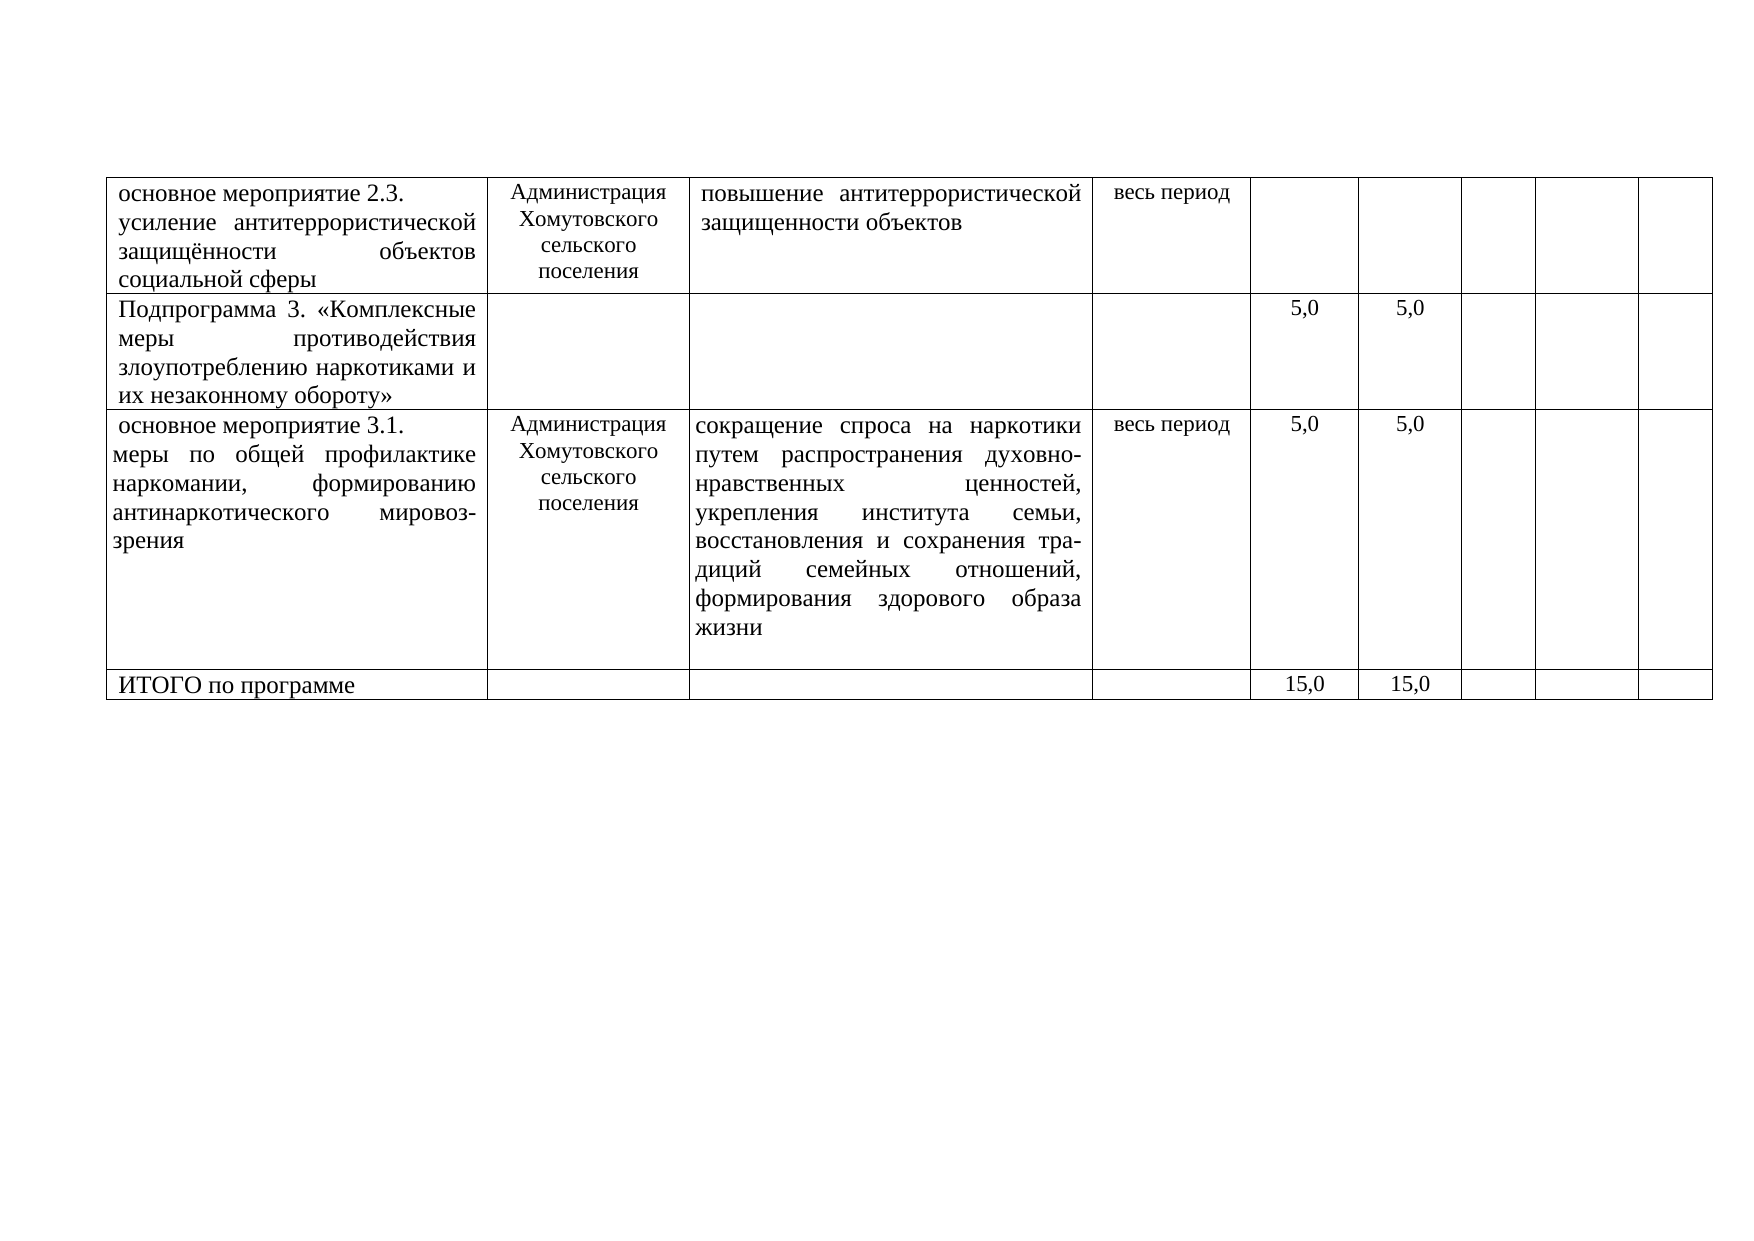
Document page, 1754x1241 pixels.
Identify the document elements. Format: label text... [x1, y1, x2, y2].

table_cell 5,0 [1251, 410, 1358, 669]
table_cell Подпрограмма 3. «Комплексные меры противодействия злоупотреблению наркотиками и их незаконному обороту» [107, 294, 487, 409]
table_cell [1359, 178, 1461, 293]
table_cell [1536, 294, 1638, 409]
table_cell [1462, 670, 1535, 699]
table_cell [488, 670, 689, 699]
table_cell [1536, 670, 1638, 699]
table_cell [1639, 294, 1712, 409]
table_cell [1536, 178, 1638, 293]
table_cell [1639, 178, 1712, 293]
table_cell основное мероприятие 2.3. усиление антитеррористической защищённости объектов социальной сферы [107, 178, 487, 293]
table_cell [1462, 410, 1535, 669]
table_cell повышение антитеррористической защищенности объектов [690, 178, 1092, 293]
table_cell 5,0 [1359, 294, 1461, 409]
table_cell [1093, 670, 1250, 699]
table_cell 5,0 [1359, 410, 1461, 669]
table_cell 5,0 [1251, 294, 1358, 409]
table_cell [1462, 178, 1535, 293]
table_cell основное мероприятие 3.1. меры по общей профилактике наркомании, формированию антинаркотического мировоззрения [107, 410, 487, 669]
table_cell ИТОГО по программе [107, 670, 487, 699]
table_cell [1093, 294, 1250, 409]
table_cell 15,0 [1359, 670, 1461, 699]
table_cell [690, 670, 1092, 699]
table_cell 15,0 [1251, 670, 1358, 699]
table_cell [1639, 670, 1712, 699]
table_cell [1462, 294, 1535, 409]
table_cell [1639, 410, 1712, 669]
table_cell весь период [1093, 410, 1250, 669]
table_cell [1536, 410, 1638, 669]
table_cell [488, 294, 689, 409]
table_cell Администрация Хомутовского сельского поселения [488, 410, 689, 669]
table_cell весь период [1093, 178, 1250, 293]
table_cell сокращение спроса на наркотики путем распространения духовно-нравственных ценностей, укрепления института семьи, восстановления и сохранения традиций семейных отношений, формирования здорового образа жизни [690, 410, 1092, 669]
table_cell [690, 294, 1092, 409]
table_cell [1251, 178, 1358, 293]
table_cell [488, 178, 689, 293]
